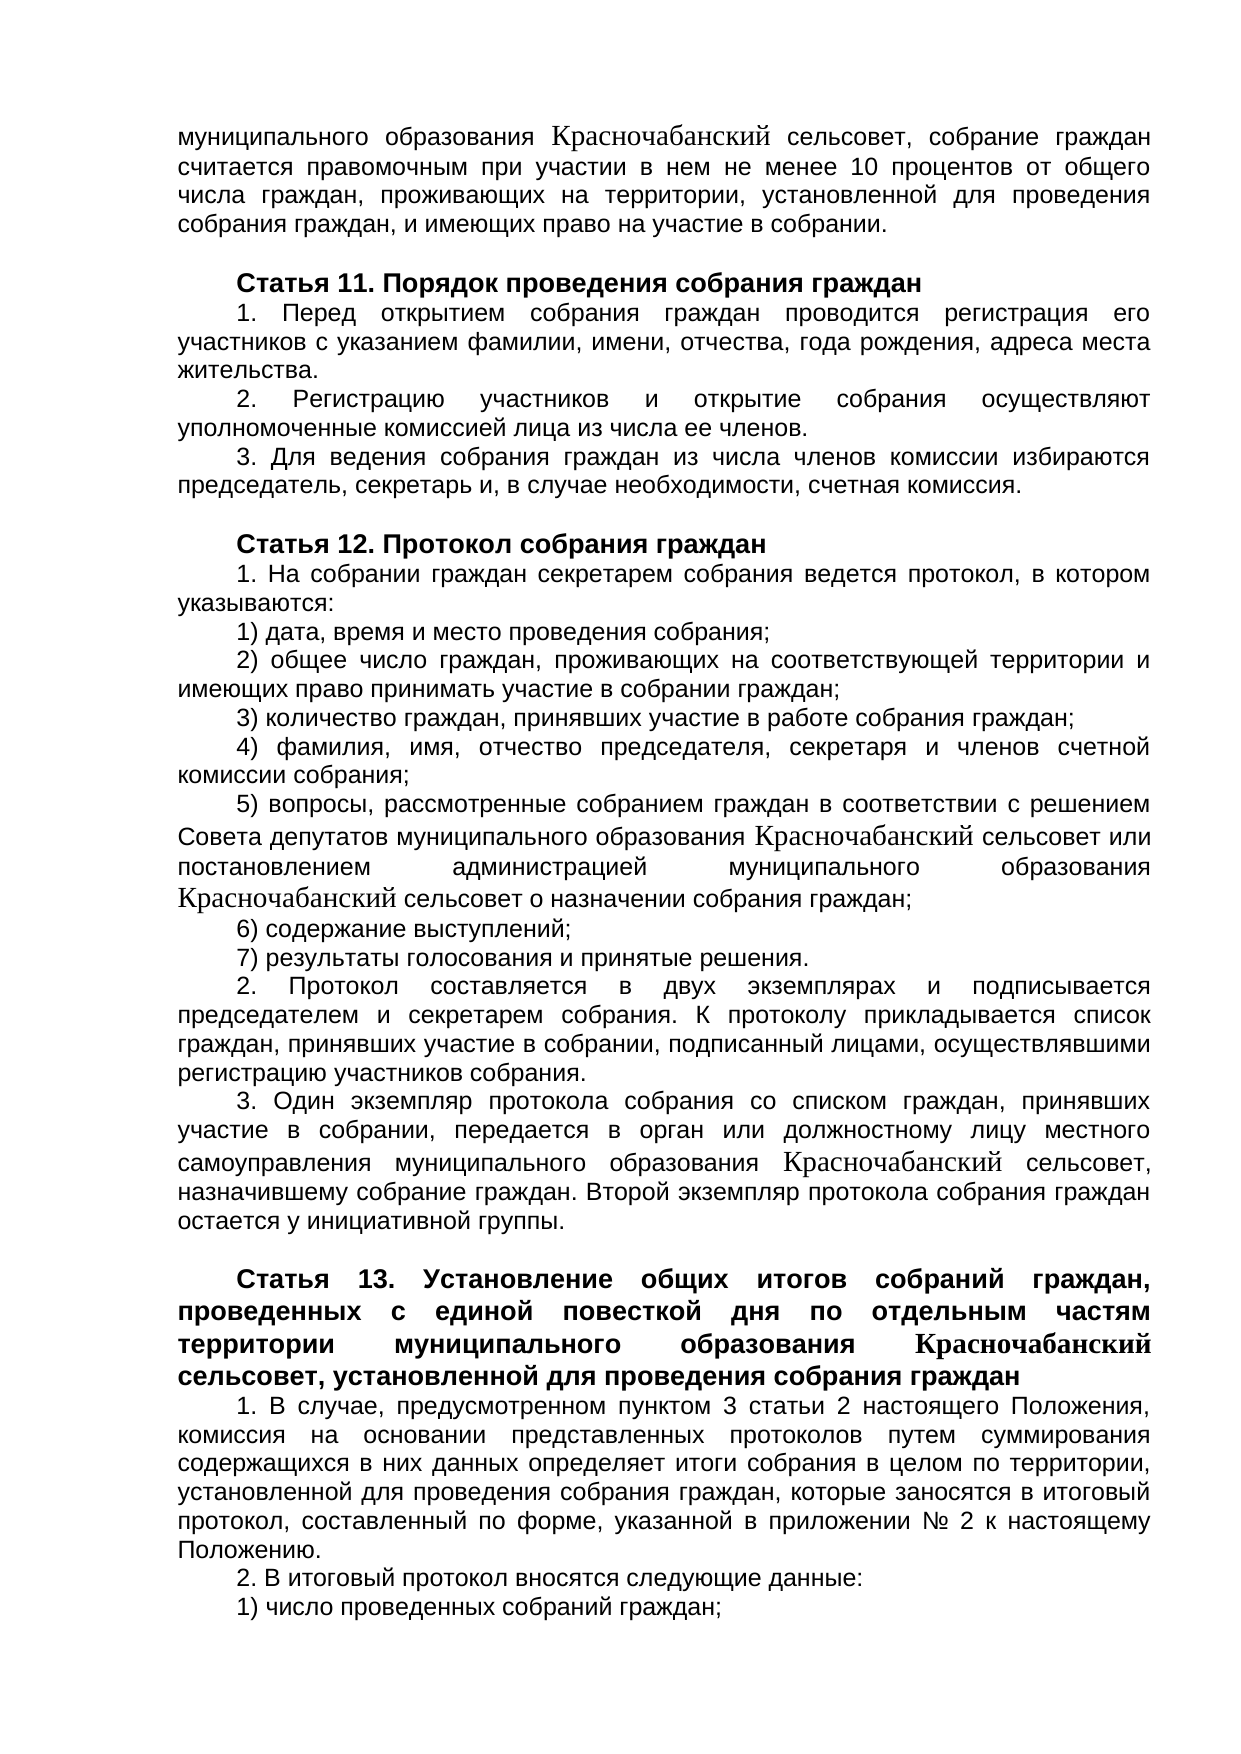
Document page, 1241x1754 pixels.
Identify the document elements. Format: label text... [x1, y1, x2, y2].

text 2. Регистрацию участников и открытие собрания осуществляют уполномоченные комиссией лица из числа ее членов. [177, 384, 1152, 442]
text 3. Для ведения собрания граждан из числа членов комиссии избираются председатель, секретарь и, в случае необходимости, счетная комиссия. [177, 442, 1152, 499]
text 1) число проведенных собраний граждан; [177, 1592, 1152, 1621]
text 1. На собрании граждан секретарем собрания ведется протокол, в котором указываются: [177, 559, 1152, 617]
text 1) дата, время и место проведения собрания; [177, 617, 1152, 645]
text 7) результаты голосования и принятые решения. [177, 942, 1152, 971]
text 4) фамилия, имя, отчество председателя, секретаря и членов счетной комиссии собрания; [177, 732, 1152, 789]
text 2. Протокол составляется в двух экземплярах и подписывается председателем и секретарем собрания. К протоколу прикладывается список граждан, принявших участие в собрании, подписанный лицами, осуществлявшими регистрацию участников собрания. [177, 971, 1152, 1086]
text 3. Один экземпляр протокола собрания со списком граждан, принявших участие в собрании, передается в орган или должностному лицу местного самоуправления муниципального образования Красночабанский сельсовет, назначившему собрание граждан. Второй экземпляр протокола собрания граждан остается у инициативной группы. [177, 1086, 1152, 1235]
text 2. В итоговый протокол вносятся следующие данные: [177, 1563, 1152, 1592]
text Статья 11. Порядок проведения собрания граждан [177, 267, 1152, 298]
text 3) количество граждан, принявших участие в работе собрания граждан; [177, 703, 1152, 732]
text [177, 118, 1152, 238]
text 2) общее число граждан, проживающих на соответствующей территории и имеющих право принимать участие в собрании граждан; [177, 645, 1152, 703]
text 1. Перед открытием собрания граждан проводится регистрация его участников с указанием фамилии, имени, отчества, года рождения, адреса места жительства. [177, 298, 1152, 384]
text 1. В случае, предусмотренном пунктом 3 статьи 2 настоящего Положения, комиссия на основании представленных протоколов путем суммирования содержащихся в них данных определяет итоги собрания в целом по территории, установленной для проведения собрания граждан, которые заносятся в итоговый протокол, составленный по форме, указанной в приложении № 2 к настоящему Положению. [177, 1391, 1152, 1563]
text Статья 12. Протокол собрания граждан [177, 528, 1152, 559]
text 5) вопросы, рассмотренные собранием граждан в соответствии с решением Совета депутатов муниципального образования Красночабанский сельсовет или постановлением администрацией муниципального образования Красночабанский сельсовет о назначении собрания граждан; [177, 789, 1152, 914]
text Статья 13. Установление общих итогов собраний граждан, проведенных с единой повесткой дня по отдельным частям территории муниципального образования Красночабанский сельсовет, установленной для проведения собрания граждан [177, 1263, 1152, 1391]
text 6) содержание выступлений; [177, 914, 1152, 942]
